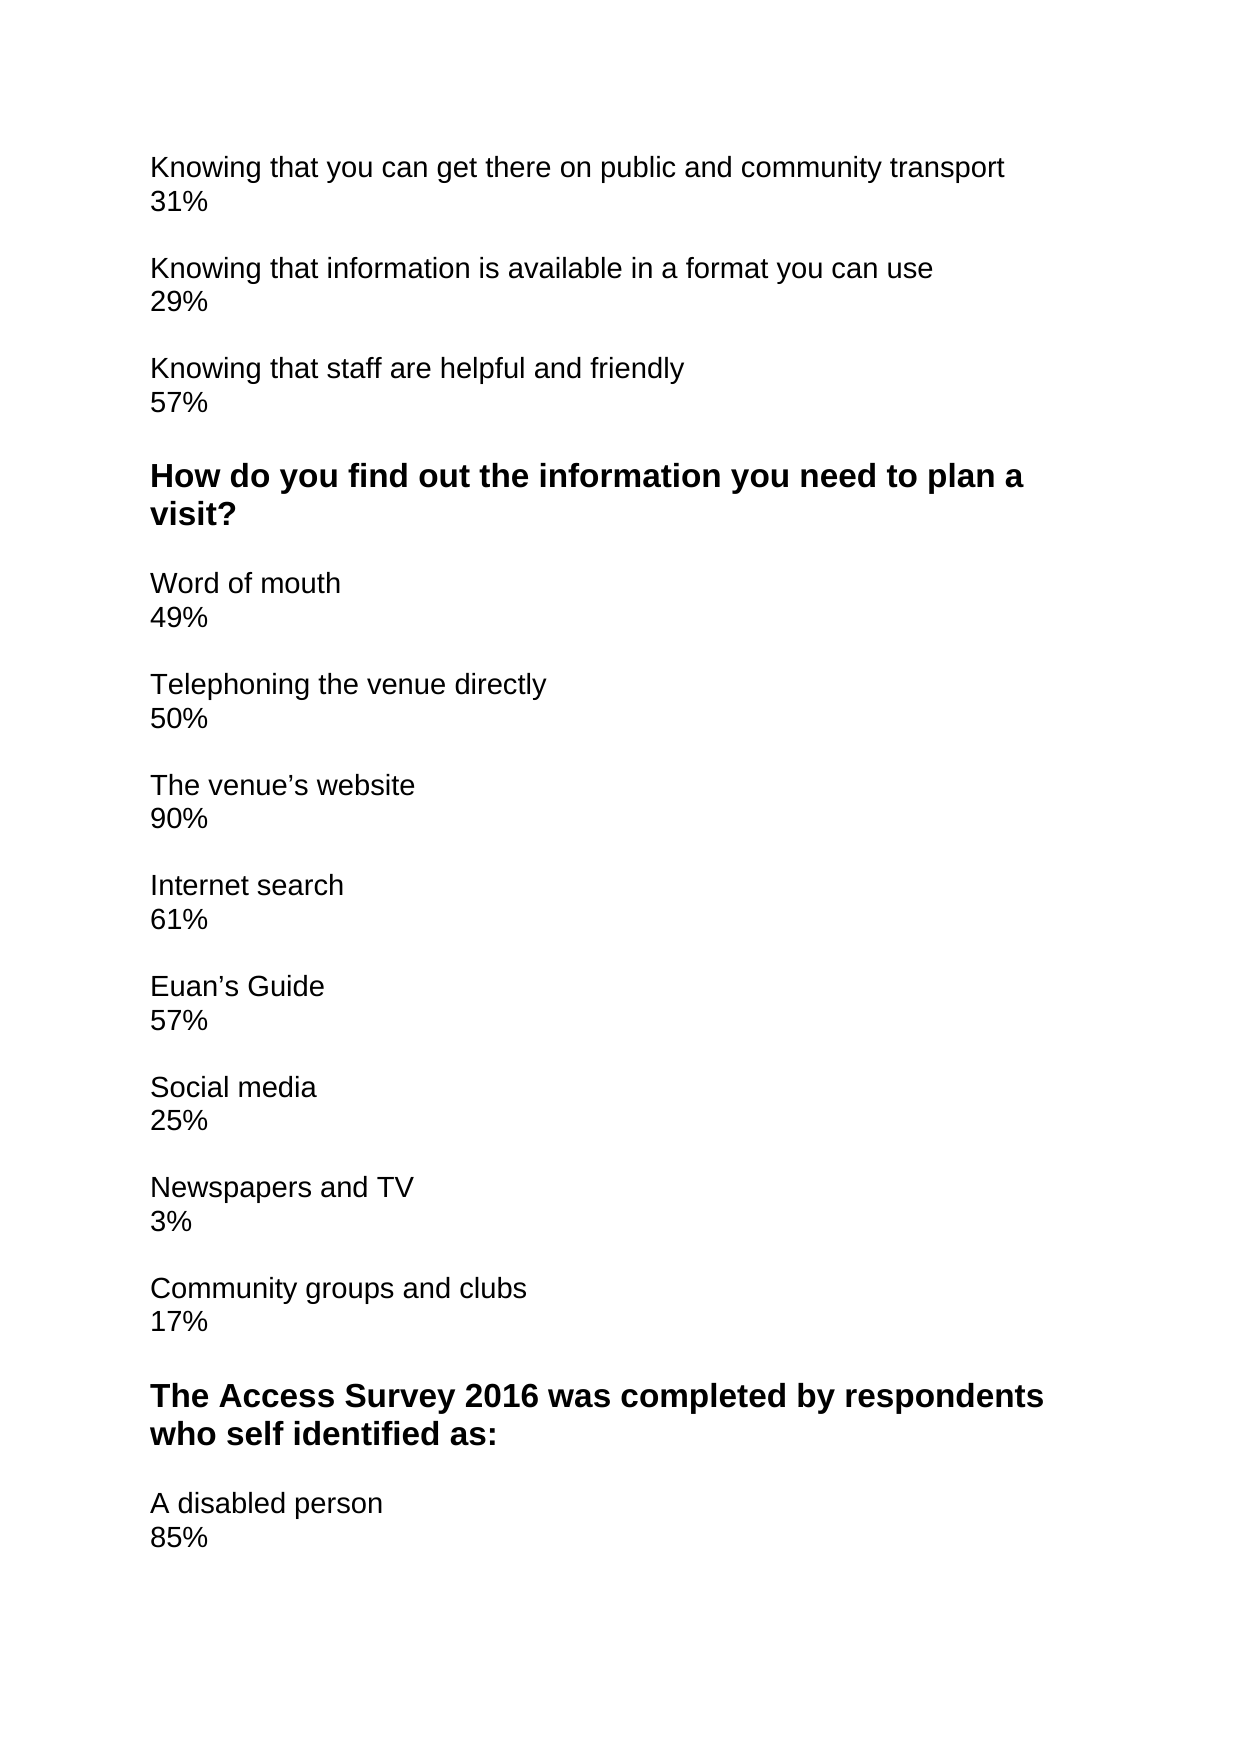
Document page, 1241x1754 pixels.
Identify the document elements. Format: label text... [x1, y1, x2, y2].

text Internet search [150, 868, 1090, 902]
text Social media [150, 1069, 1090, 1103]
text Knowing that information is available in a format you can use [150, 251, 1090, 284]
text Newspapers and TV [150, 1170, 1090, 1204]
text 25% [150, 1103, 1090, 1137]
text 49% [150, 600, 1090, 633]
subtitle How do you find out the information you need to plan a visit? [150, 456, 1090, 533]
text 61% [150, 902, 1090, 935]
text 90% [150, 801, 1090, 835]
text 50% [150, 701, 1090, 734]
text Telephoning the venue directly [150, 667, 1090, 701]
text 57% [150, 385, 1090, 418]
text Knowing that you can get there on public and community transport [150, 150, 1090, 183]
text 31% [150, 183, 1090, 217]
text Knowing that staff are helpful and friendly [150, 351, 1090, 385]
text The venue’s website [150, 768, 1090, 801]
subtitle The Access Survey 2016 was completed by respondents who self identified as: [150, 1376, 1090, 1452]
text A disabled person [150, 1486, 1090, 1519]
text 29% [150, 284, 1090, 318]
text 57% [150, 1002, 1090, 1036]
text Word of mouth [150, 566, 1090, 600]
text Community groups and clubs [150, 1271, 1090, 1304]
text Euan’s Guide [150, 969, 1090, 1002]
text 17% [150, 1304, 1090, 1338]
text 85% [150, 1519, 1090, 1553]
text 3% [150, 1204, 1090, 1237]
